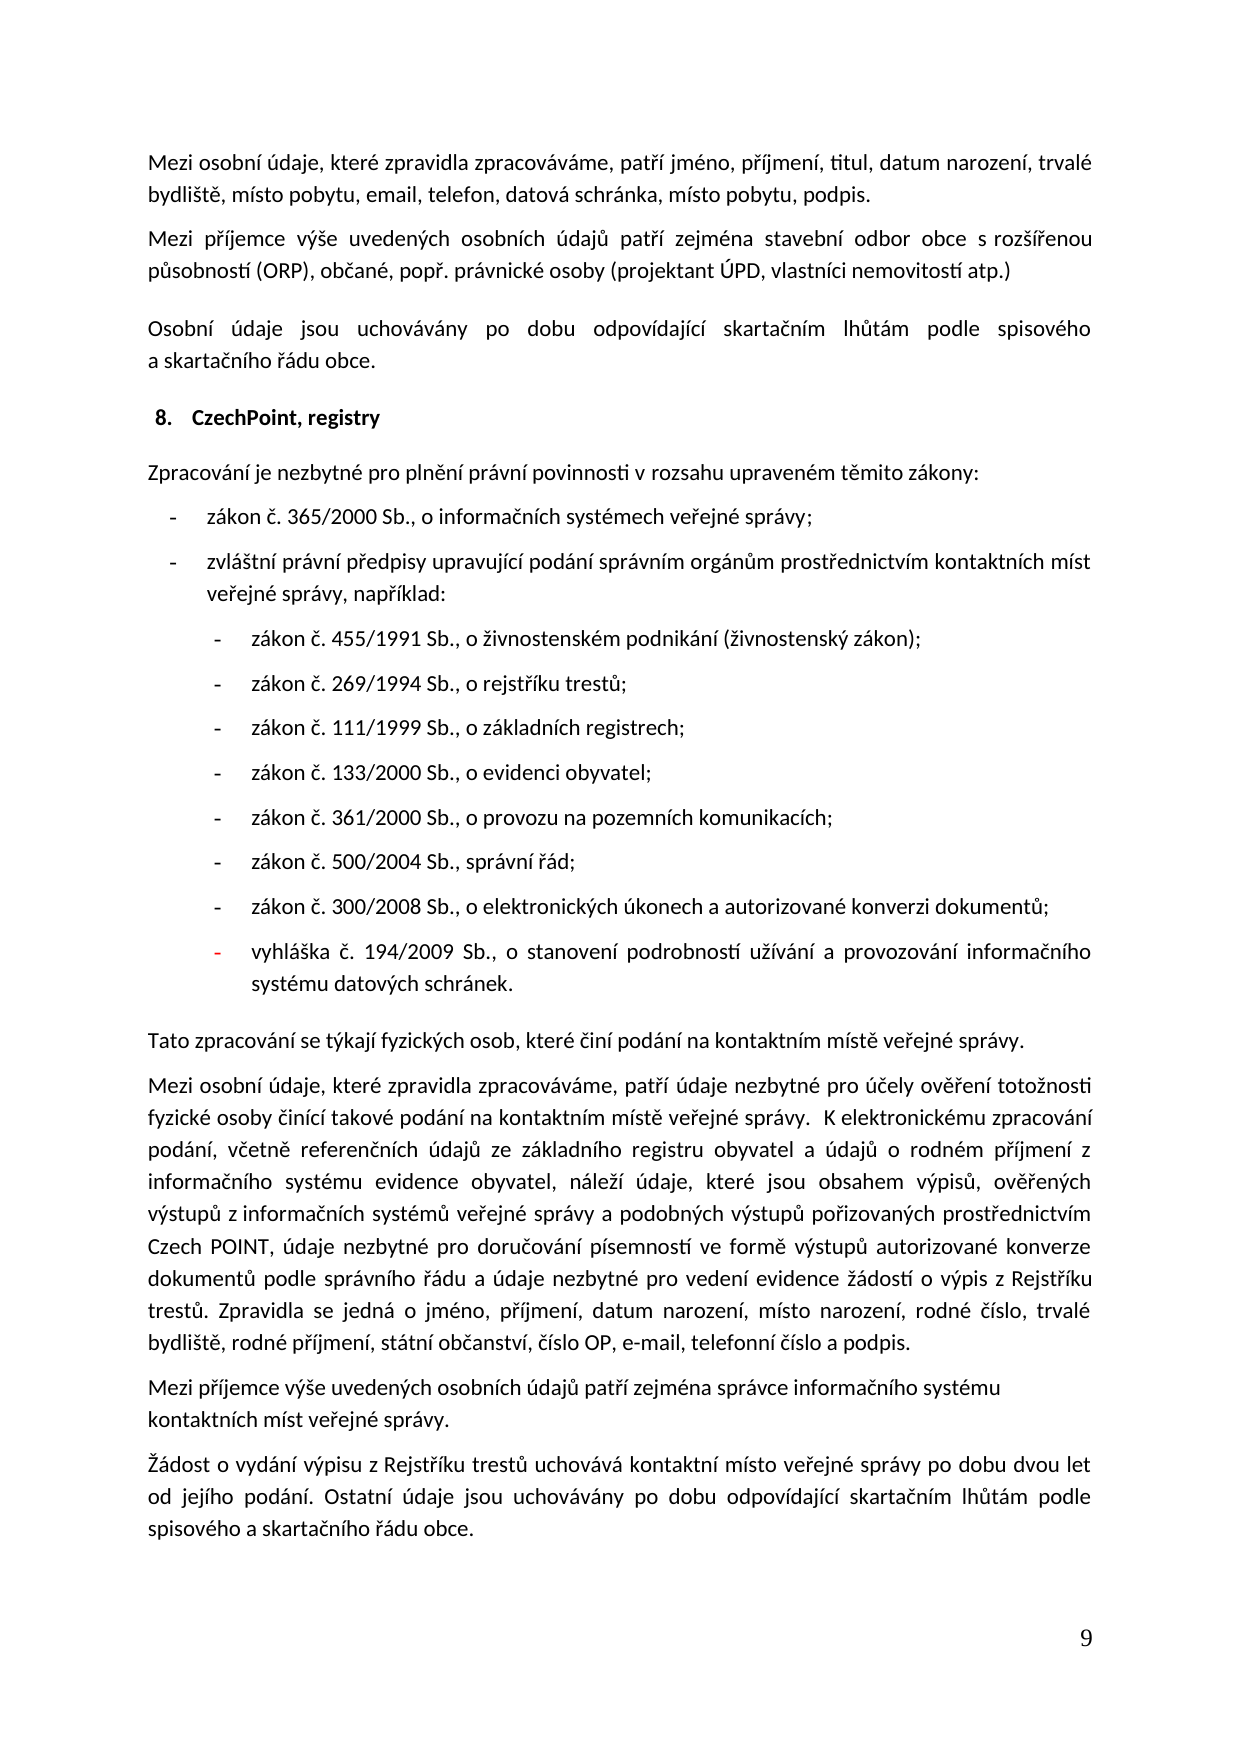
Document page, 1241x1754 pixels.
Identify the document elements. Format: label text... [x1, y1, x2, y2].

list zákon č. 361/2000 Sb., o provozu na pozemních komunikacích; [213, 803, 1093, 831]
text Mezi osobní údaje, které zpravidla zpracováváme, patří údaje nezbytné pro účely ověření totožnosti fyzické osoby činící takové podání na kontaktním místě veřejné správy. K elektronickému zpracování podání, včetně referenčních údajů ze základního registru obyvatel a údajů o rodném příjmení z informačního systému evidence obyvatel, náleží údaje, které jsou obsahem výpisů, ověřených výstupů z informačních systémů veřejné správy a podobných výstupů pořizovaných prostřednictvím Czech POINT, údaje nezbytné pro doručování písemností ve formě výstupů autorizované konverze dokumentů podle správního řádu a údaje nezbytné pro vedení evidence žádostí o výpis z Rejstříku trestů. Zpravidla se jedná o jméno, příjmení, datum narození, místo narození, rodné číslo, trvalé bydliště, rodné příjmení, státní občanství, číslo OP, e-mail, telefonní číslo a podpis. [148, 1071, 1093, 1356]
text Mezi příjemce výše uvedených osobních údajů patří zejména stavební odbor obce s rozšířenou působností (ORP), občané, popř. právnické osoby (projektant ÚPD, vlastníci nemovitostí atp.) [148, 224, 1093, 285]
text Mezi osobní údaje, které zpravidla zpracováváme, patří jméno, příjmení, titul, datum narození, trvalé bydliště, místo pobytu, email, telefon, datová schránka, místo pobytu, podpis. [148, 148, 1093, 208]
text Tato zpracování se týkají fyzických osob, které činí podání na kontaktním místě veřejné správy. [148, 1026, 1093, 1054]
list CzechPoint, registry [155, 403, 1093, 431]
text Zpracování je nezbytné pro plnění právní povinnosti v rozsahu upraveném těmito zákony: [148, 458, 1093, 486]
list zákon č. 500/2004 Sb., správní řád; [213, 847, 1093, 875]
list zvláštní právní předpisy upravující podání správním orgánům prostřednictvím kontaktních míst veřejné správy, například: [169, 547, 1093, 607]
text Mezi příjemce výše uvedených osobních údajů patří zejména správce informačního systému kontaktních míst veřejné správy. [148, 1373, 1093, 1433]
list zákon č. 455/1991 Sb., o živnostenském podnikání (živnostenský zákon); [213, 624, 1093, 652]
text Osobní údaje jsou uchovávány po dobu odpovídající skartačním lhůtám podle spisového a skartačního řádu obce. [148, 314, 1093, 374]
list vyhláška č. 194/2009 Sb., o stanovení podrobností užívání a provozování informačního systému datových schránek. [214, 937, 1093, 997]
list zákon č. 300/2008 Sb., o elektronických úkonech a autorizované konverzi dokumentů; [213, 892, 1093, 920]
text Žádost o vydání výpisu z Rejstříku trestů uchovává kontaktní místo veřejné správy po dobu dvou let od jejího podání. Ostatní údaje jsou uchovávány po dobu odpovídající skartačním lhůtám podle spisového a skartačního řádu obce. [148, 1450, 1093, 1542]
list zákon č. 365/2000 Sb., o informačních systémech veřejné správy; [169, 502, 1093, 530]
list zákon č. 269/1994 Sb., o rejstříku trestů; [213, 669, 1093, 697]
list zákon č. 111/1999 Sb., o základních registrech; [213, 713, 1093, 741]
list zákon č. 133/2000 Sb., o evidenci obyvatel; [213, 758, 1093, 786]
